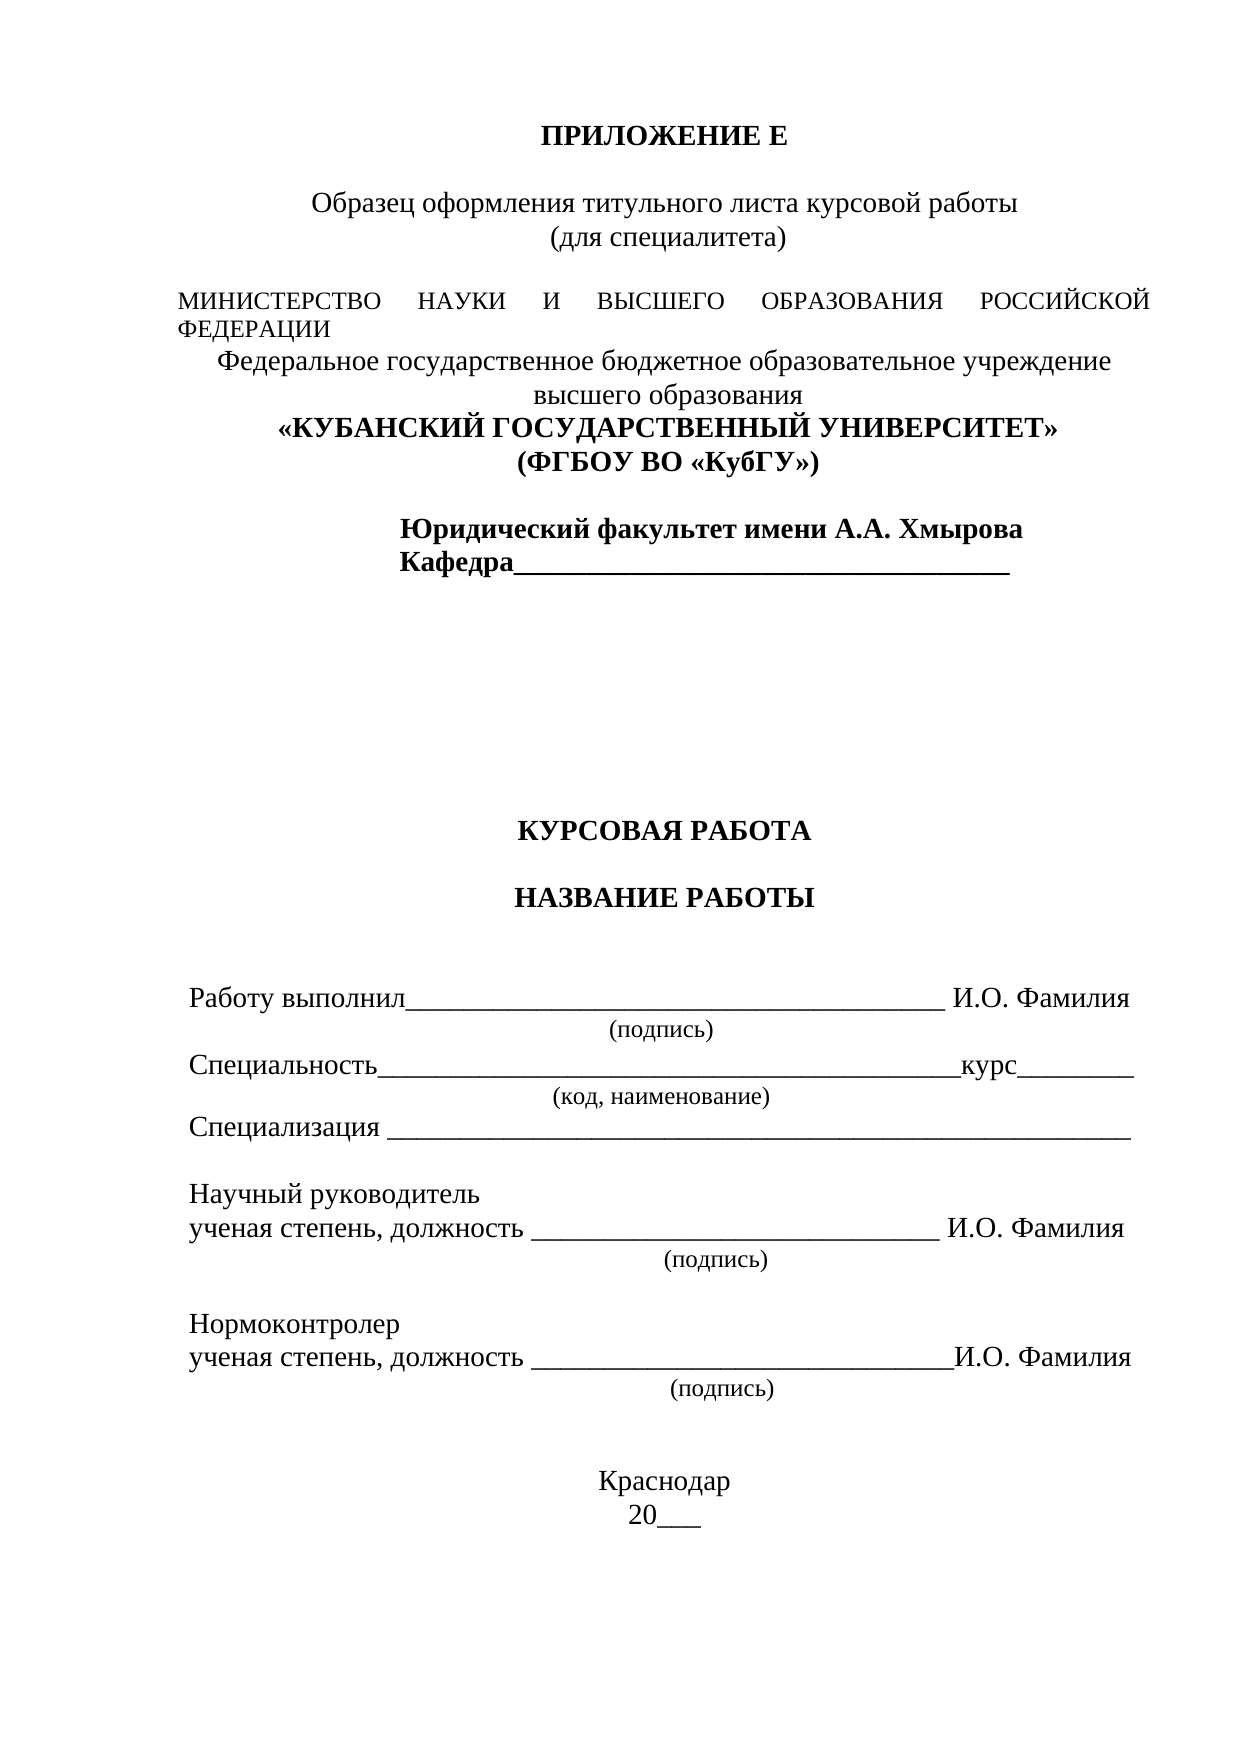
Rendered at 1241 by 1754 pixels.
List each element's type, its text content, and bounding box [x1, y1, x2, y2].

text (для специалитета) [177, 219, 1152, 252]
text 20___ [177, 1497, 1152, 1530]
table_cell (подпись) [177, 1014, 1145, 1047]
text МИНИСТЕРСТВО НАУКИ И ВЫСШЕГО ОБРАЗОВАНИЯ РОССИЙСКОЙ ФЕДЕРАЦИИ [177, 286, 1152, 343]
table_header Работу выполнил_____________________________________ И.О. Фамилия [177, 947, 1145, 1014]
text КУРСОВАЯ РАБОТА [177, 813, 1152, 846]
table_cell (код, наименование) Специализация ___________________________________________________ Научный руководитель ученая степень, должность ____________________________ И.О. Фамилия (подпись) [177, 1081, 1145, 1306]
text Федеральное государственное бюджетное образовательное учреждение [177, 343, 1152, 377]
text Приложение Е [177, 118, 1152, 152]
text высшего образования [177, 377, 1152, 410]
table_cell Специальность________________________________________курс________ [177, 1047, 1145, 1081]
table_cell Нормоконтролер ученая степень, должность _____________________________И.О. Фамилия (подпись) [177, 1306, 1145, 1430]
text «КУБАНСКИЙ ГОСУДАРСТВЕННЫЙ УНИВЕРСИТЕТ» [177, 410, 1152, 444]
text (ФГБОУ ВО «КубГУ») [177, 444, 1152, 477]
text Юридический факультет имени А.А. Хмырова Кафедра__________________________________ [177, 511, 1152, 578]
text Образец оформления титульного листа курсовой работы [177, 185, 1152, 219]
text Название работы [177, 880, 1152, 913]
text Краснодар [177, 1463, 1152, 1497]
